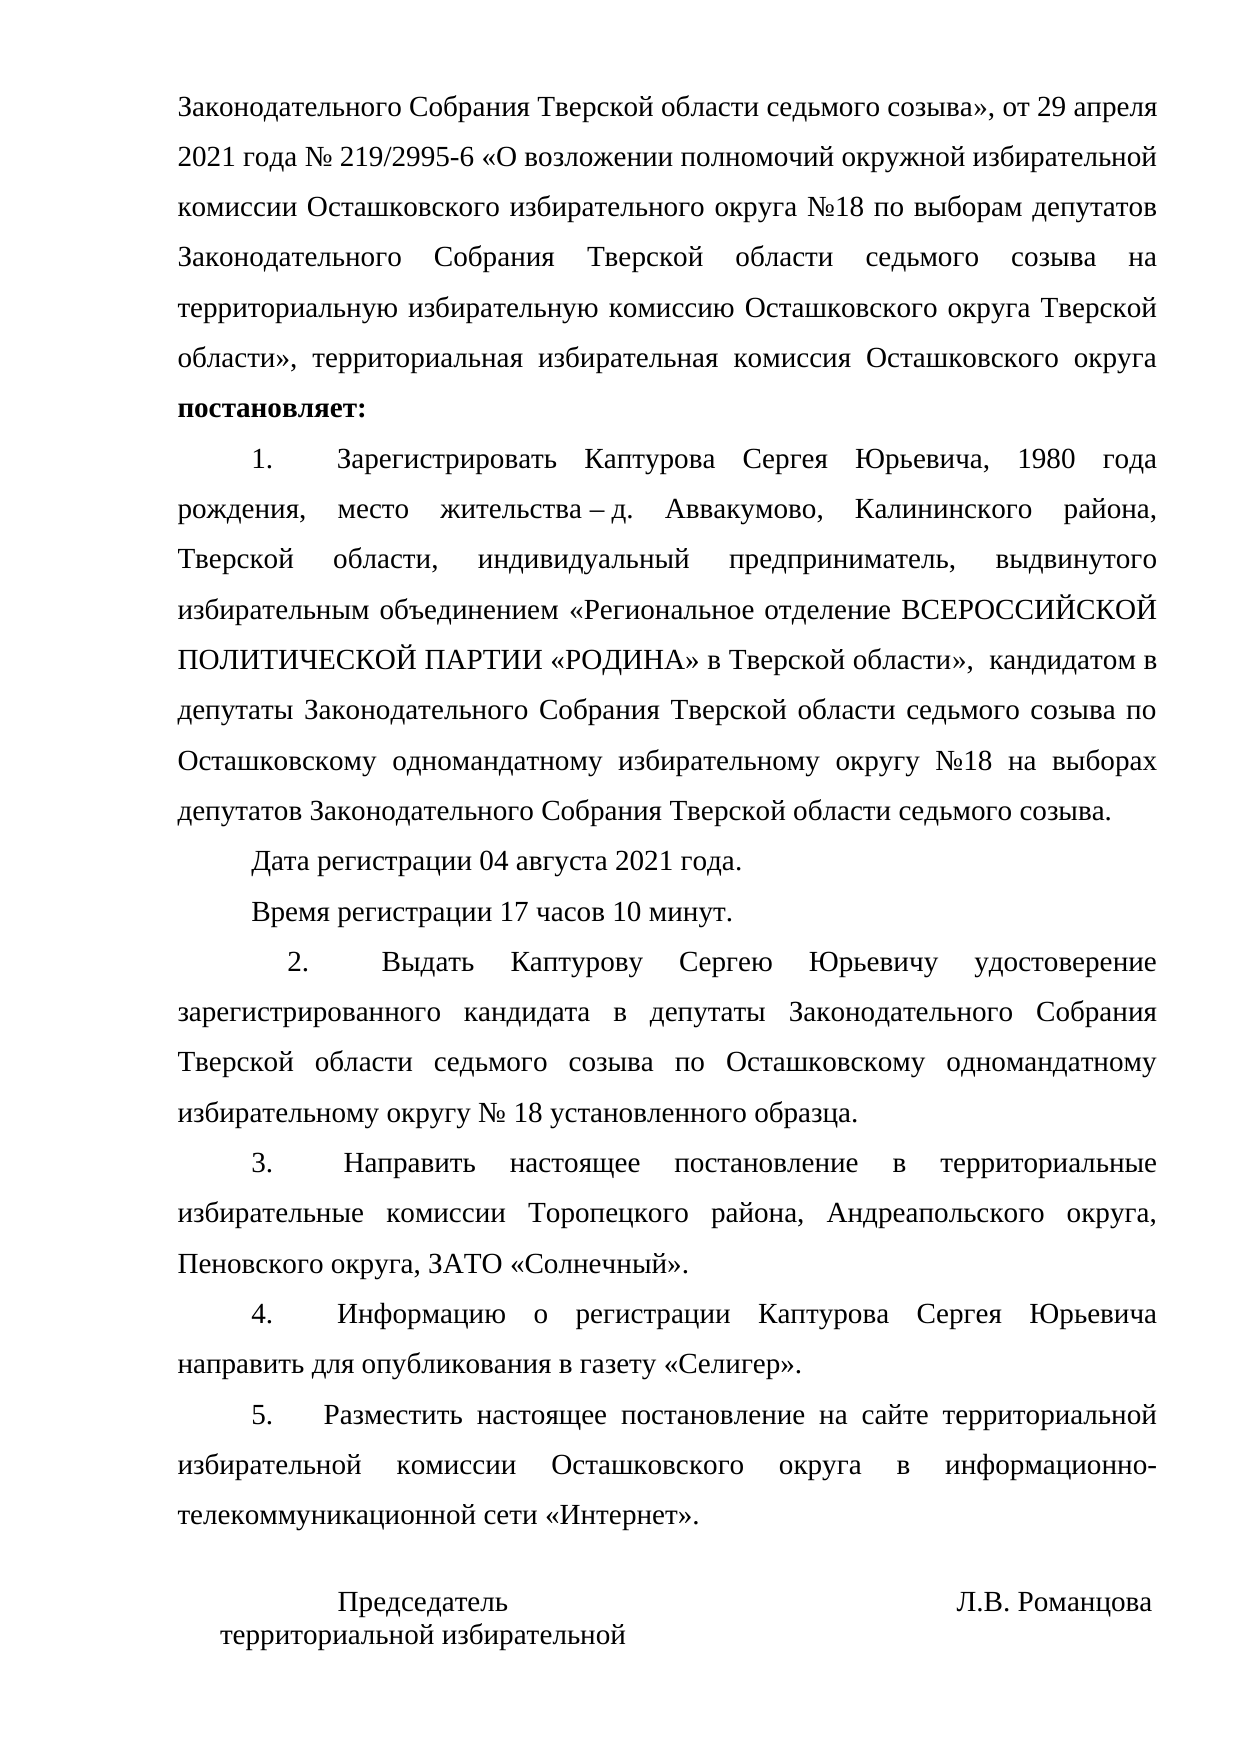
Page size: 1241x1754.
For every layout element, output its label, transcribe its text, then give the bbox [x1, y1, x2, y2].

text 2. Выдать Каптурову Сергею Юрьевичу удостоверение зарегистрированного кандидата в депутаты Законодательного Собрания Тверской области седьмого созыва по Осташковскому одномандатному избирательному округу № 18 установленного образца. [177, 944, 1157, 1128]
text 5. Разместить настоящее постановление на сайте территориальной избирательной комиссии Осташковского округа в информационно-телекоммуникационной сети «Интернет». [177, 1397, 1157, 1531]
text 4. Информацию о регистрации Каптурова Сергея Юрьевича направить для опубликования в газету «Селигер». [177, 1296, 1157, 1380]
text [177, 89, 1157, 424]
text 3. Направить настоящее постановление в территориальные избирательные комиссии Торопецкого района, Андреапольского округа, Пеновского округа, ЗАТО «Солнечный». [177, 1145, 1157, 1279]
text Время регистрации 17 часов 10 минут. [177, 894, 1157, 927]
text Дата регистрации 04 августа 2021 года. [177, 843, 1157, 877]
table_header Л.В. Романцова [657, 1584, 1163, 1651]
text 1. Зарегистрировать Каптурова Сергея Юрьевича, 1980 года рождения, место жительства – д. Аввакумово, Калининского района, Тверской области, индивидуальный предприниматель, выдвинутого избирательным объединением «Региональное отделение ВСЕРОССИЙСКОЙ ПОЛИТИЧЕСКОЙ ПАРТИИ «РОДИНА» в Тверской области», кандидатом в депутаты Законодательного Собрания Тверской области седьмого созыва по Осташковскому одномандатному избирательному округу №18 на выборах депутатов Законодательного Собрания Тверской области седьмого созыва. [177, 441, 1157, 827]
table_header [189, 1584, 657, 1651]
